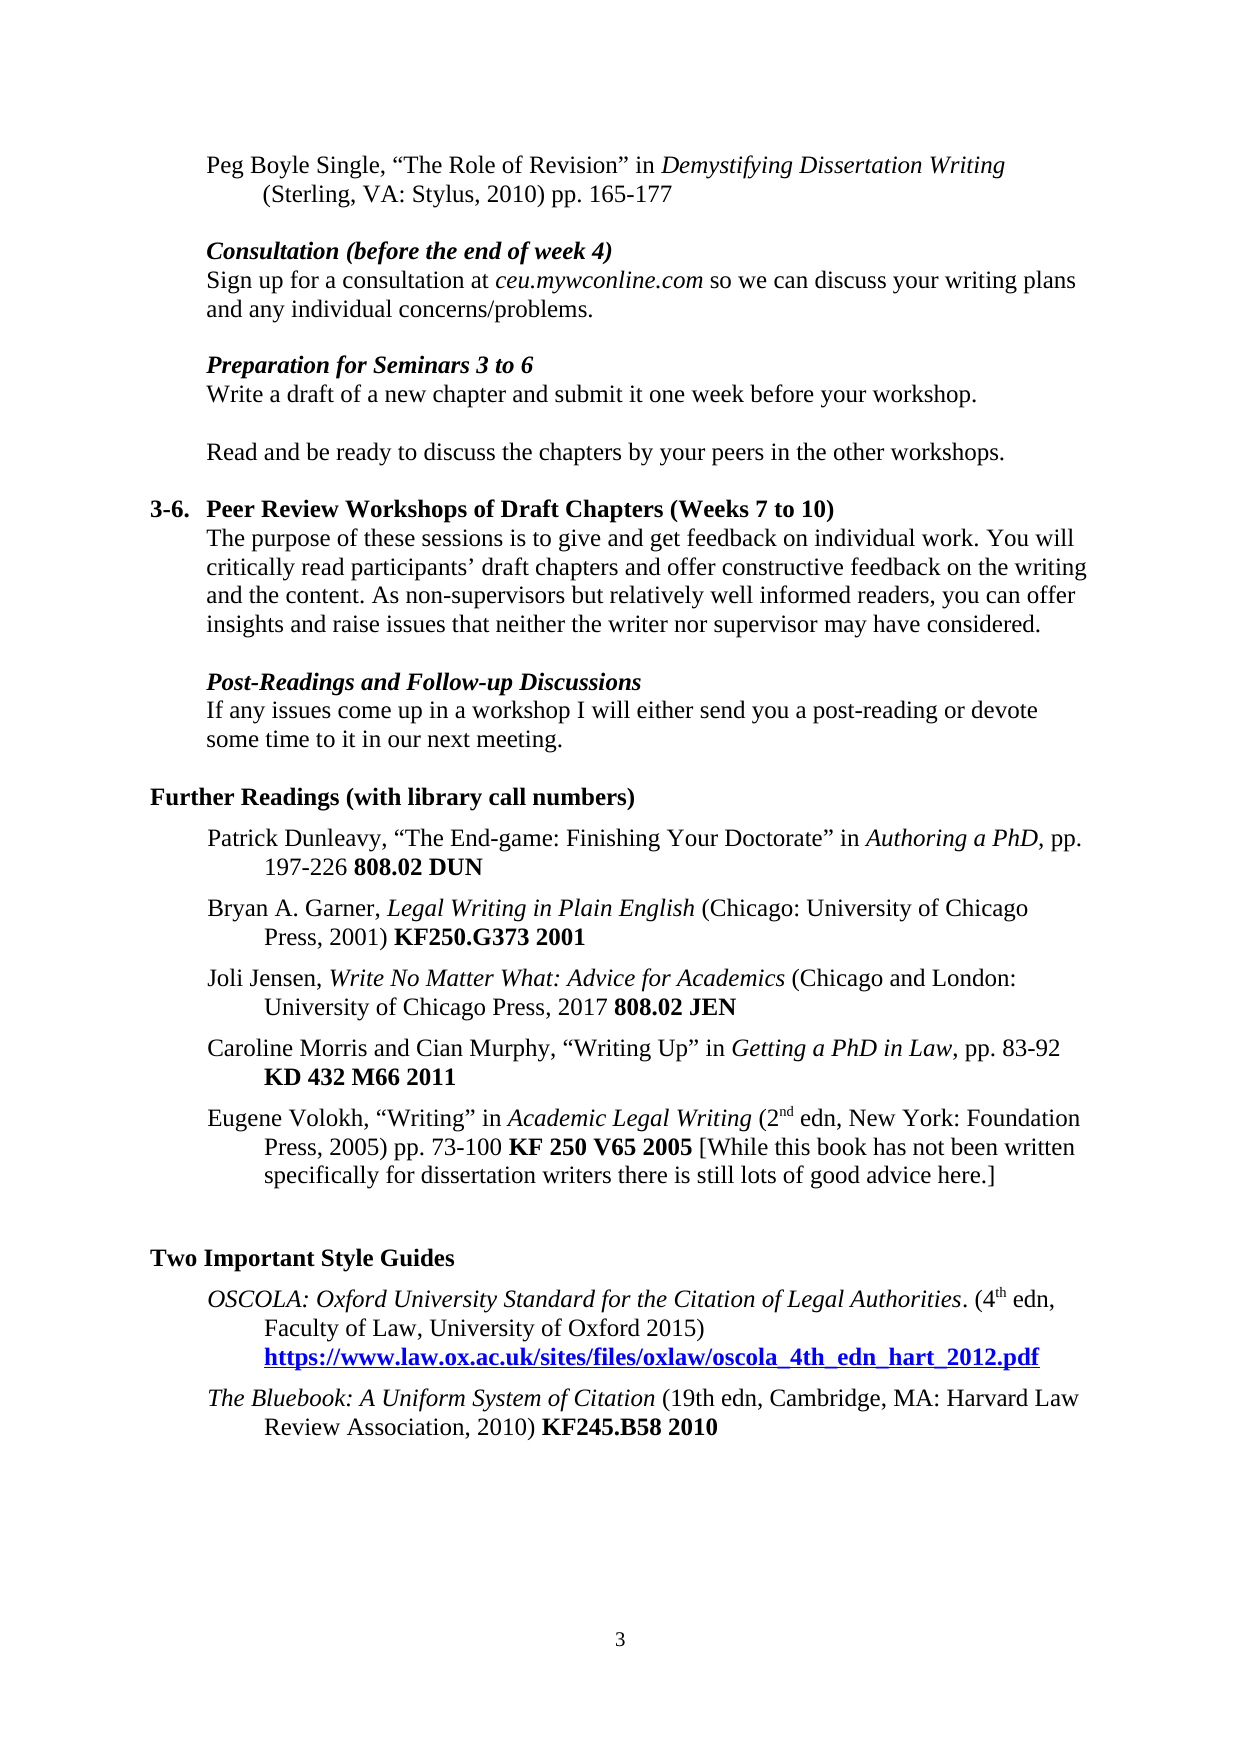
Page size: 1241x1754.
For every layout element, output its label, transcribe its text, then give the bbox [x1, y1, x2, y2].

text Two Important Style Guides [150, 1243, 1090, 1272]
text Consultation (before the end of week 4) [206, 236, 1090, 265]
text Bryan A. Garner, Legal Writing in Plain English (Chicago: University of Chicago Press, 2001) KF250.G373 2001 [207, 893, 1090, 951]
text The purpose of these sessions is to give and get feedback on individual work. You will critically read participants’ draft chapters and offer constructive feedback on the writing and the content. As non-supervisors but relatively well informed readers, you can offer insights and raise issues that neither the writer nor supervisor may have considered. [206, 523, 1090, 638]
text Write a draft of a new chapter and submit it one week before your workshop. [206, 379, 1090, 408]
text Patrick Dunleavy, “The End-game: Finishing Your Doctorate” in Authoring a PhD, pp. 197-226 808.02 DUN [207, 823, 1090, 881]
text The Bluebook: A Uniform System of Citation (19th edn, Cambridge, MA: Harvard Law Review Association, 2010) KF245.B58 2010 [207, 1383, 1090, 1441]
text Post-Readings and Follow-up Discussions [150, 667, 1090, 696]
text Caroline Morris and Cian Murphy, “Writing Up” in Getting a PhD in Law, pp. 83-92 KD 432 M66 2011 [207, 1033, 1090, 1091]
text Sign up for a consultation at ceu.mywconline.com so we can discuss your writing plans and any individual concerns/problems. [150, 265, 1090, 322]
text Joli Jensen, Write No Matter What: Advice for Academics (Chicago and London: University of Chicago Press, 2017 808.02 JEN [207, 963, 1090, 1021]
text Further Readings (with library call numbers) [150, 782, 1090, 811]
text If any issues come up in a workshop I will either send you a post-reading or devote some time to it in our next meeting. [206, 696, 1090, 753]
text Eugene Volokh, “Writing” in Academic Legal Writing (2nd edn, New York: Foundation Press, 2005) pp. 73-100 KF 250 V65 2005 [While this book has not been written specifically for dissertation writers there is still lots of good advice here.] [207, 1103, 1090, 1189]
text Preparation for Seminars 3 to 6 [206, 351, 1090, 379]
text 3-6. Peer Review Workshops of Draft Chapters (Weeks 7 to 10) [150, 494, 1090, 523]
text OSCOLA: Oxford University Standard for the Citation of Legal Authorities. (4th edn, Faculty of Law, University of Oxford 2015) https://www.law.ox.ac.uk/sites/files/oxlaw/oscola_4th_edn_hart_2012.pdf [207, 1284, 1090, 1371]
text Read and be ready to discuss the chapters by your peers in the other workshops. [206, 437, 1090, 466]
text Peg Boyle Single, “The Role of Revision” in Demystifying Dissertation Writing (Sterling, VA: Stylus, 2010) pp. 165-177 [206, 150, 1090, 207]
